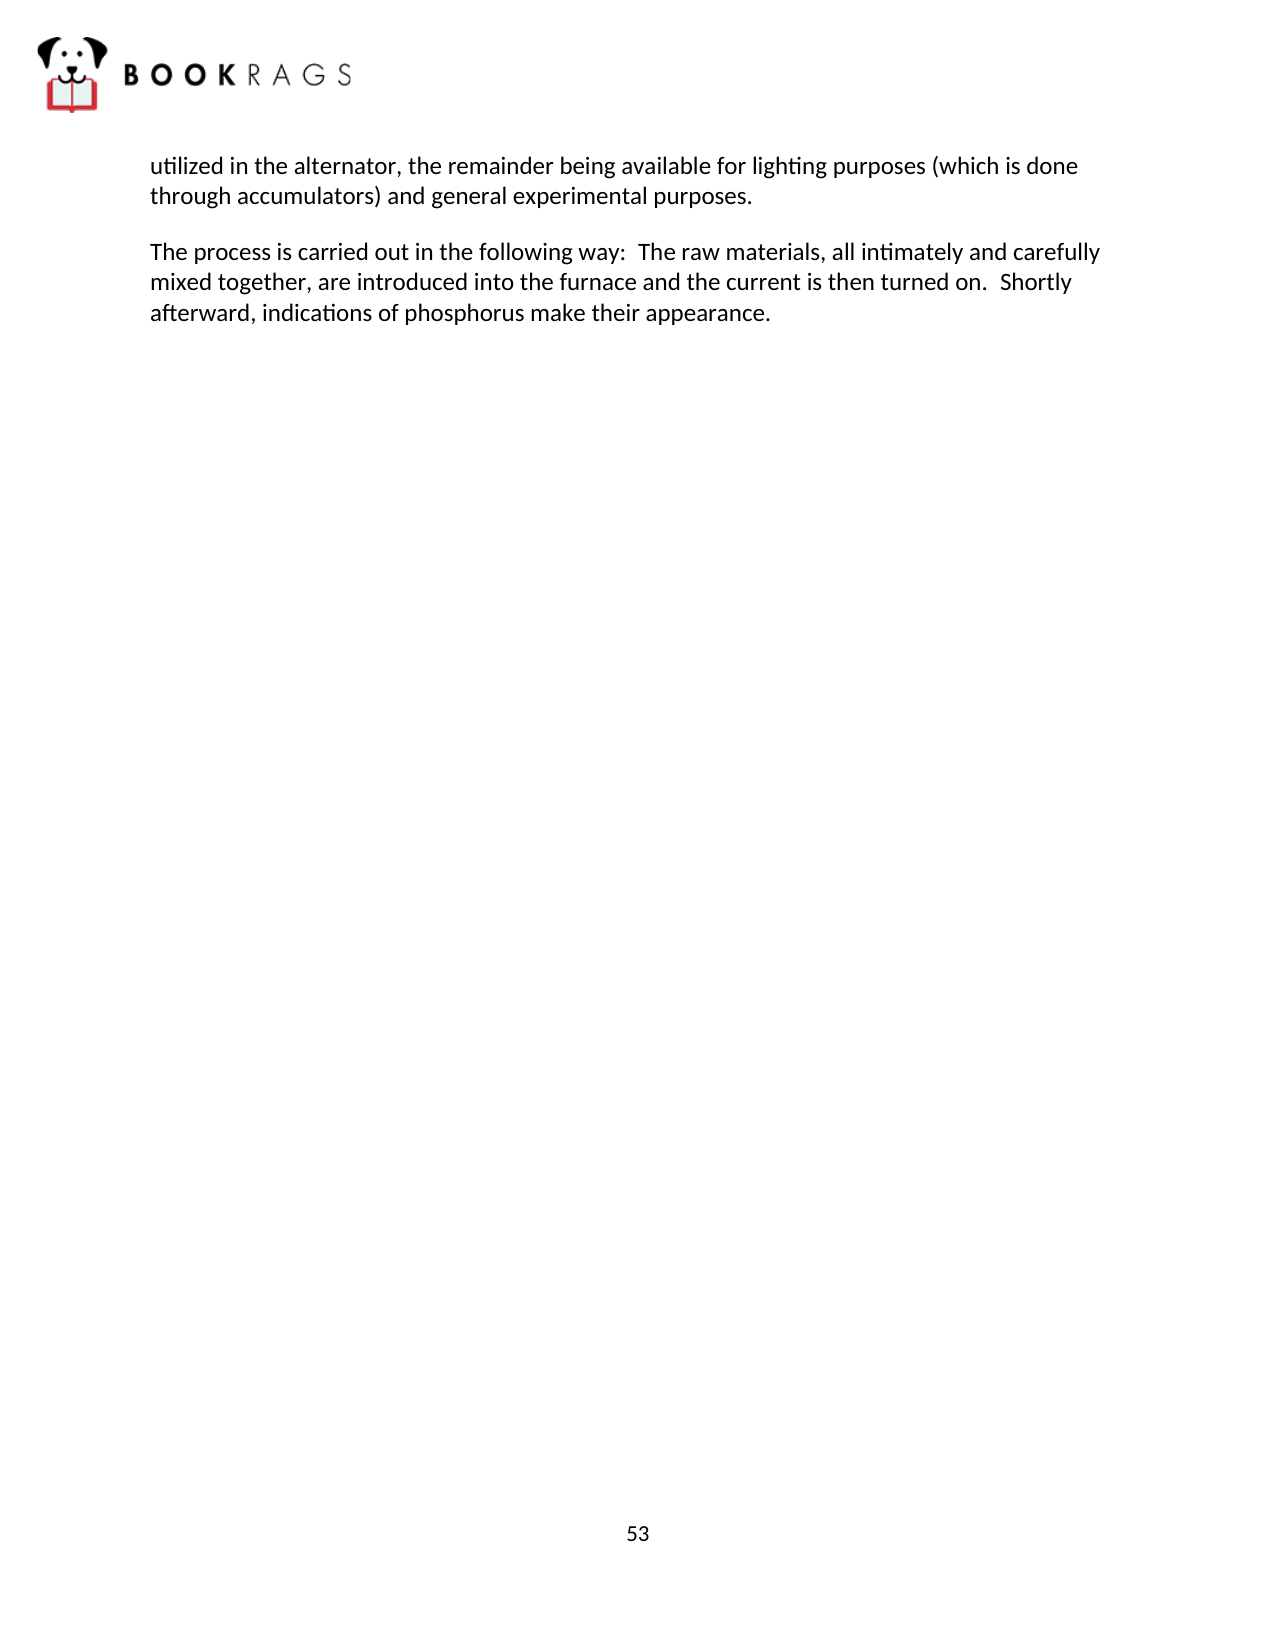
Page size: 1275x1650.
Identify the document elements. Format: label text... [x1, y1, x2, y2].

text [150, 150, 1125, 211]
picture [37, 37, 351, 113]
text The process is carried out in the following way: The raw materials, all intimately and carefully mixed together, are introduced into the furnace and the current is then turned on. Shortly afterward, indications of phosphorus make their appearance. [150, 236, 1125, 328]
